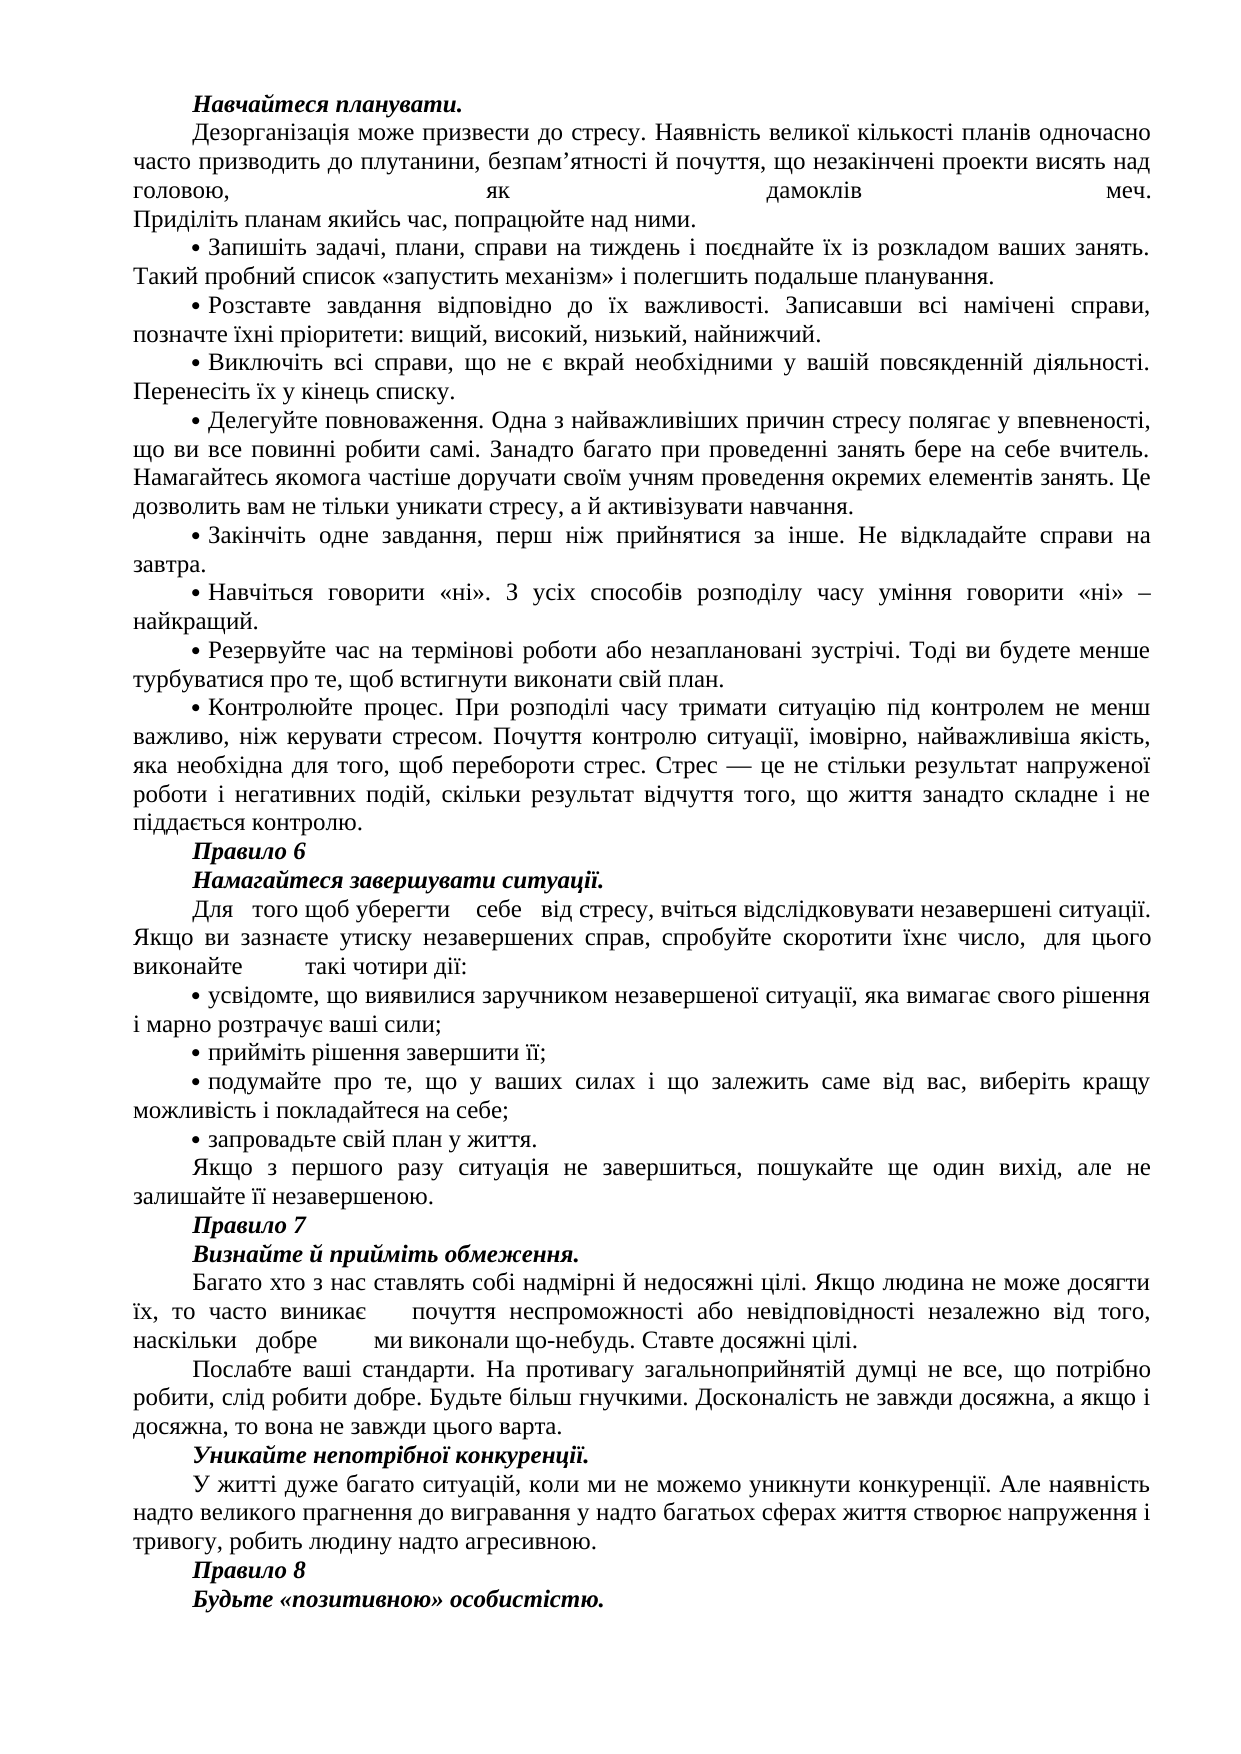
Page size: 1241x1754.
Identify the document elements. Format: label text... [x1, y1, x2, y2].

list усвідомте, що виявилися заручником незавершеної ситуації, яка вимагає свого рішення і марно розтрачує ваші сили; [133, 980, 1152, 1037]
text Уникайте непотрібної конкуренції. [133, 1440, 1152, 1469]
text Дезорганізація може призвести до стресу. Наявність великої кількості планів одночасно часто призводить до плутанини, безпам’ятності й почуття, що незакінчені проекти висять над головою, як дамоклів меч. Приділіть планам якийсь час, попрацюйте над ними. [133, 117, 1152, 232]
list Закінчіть одне завдання, перш ніж прийнятися за інше. Не відкладайте справи на завтра. [133, 520, 1152, 577]
text Навчайтеся планувати. [133, 89, 1152, 117]
list Резервуйте час на термінові роботи або незаплановані зустрічі. Тоді ви будете менше турбуватися про те, щоб встигнути виконати свій план. [133, 635, 1152, 692]
list Контролюйте процес. При розподілі часу тримати ситуацію під контролем не менш важливо, ніж керувати стресом. Почуття контролю ситуації, імовірно, найважливіша якість, яка необхідна для того, щоб перебороти стрес. Стрес — це не стільки результат напруженої роботи і негативних подій, скільки результат відчуття того, що життя занадто складне і не піддається контролю. [133, 692, 1152, 836]
list прийміть рішення завершити її; [133, 1037, 1152, 1066]
list Навчіться говорити «ні». З усіх способів розподілу часу уміння говорити «ні» – найкращий. [133, 577, 1152, 635]
text Правило 7 [133, 1210, 1152, 1239]
text Для того щоб уберегти себе від стресу, вчіться відслідковувати незавершені ситуації. Якщо ви зазнаєте утиску незавершених справ, спробуйте скоротити їхнє число, для цього виконайте такі чотири дії: [133, 894, 1152, 980]
list Запишіть задачі, плани, справи на тиждень і поєднайте їх із розкладом ваших занять. Такий пробний список «запустить механізм» і полегшить подальше планування. [133, 232, 1152, 290]
text У житті дуже багато ситуацій, коли ми не можемо уникнути конкуренції. Але наявність надто великого прагнення до вигравання у надто багатьох сферах життя створює напруження і тривогу, робить людину надто агресивною. [133, 1469, 1152, 1555]
text Якщо з першого разу ситуація не завершиться, пошукайте ще один вихід, але не залишайте її незавершеною. [133, 1152, 1152, 1210]
list Розставте завдання відповідно до їх важливості. Записавши всі намічені справи, позначте їхні пріоритети: вищий, високий, низький, найнижчий. [133, 290, 1152, 347]
list запровадьте свій план у життя. [133, 1124, 1152, 1152]
text Правило 6 [133, 836, 1152, 865]
list Делегуйте повноваження. Одна з найважливіших причин стресу полягає у впевненості, що ви все повинні робити самі. Занадто багато при проведенні занять бере на себе вчитель. Намагайтесь якомога частіше доручати своїм учням проведення окремих елементів занять. Це дозволить вам не тільки уникати стресу, а й активізувати навчання. [133, 405, 1152, 520]
text Послабте ваші стандарти. На противагу загальноприйнятій думці не все, що потрібно робити, слід робити добре. Будьте більш гнучкими. Досконалість не завжди досяжна, а якщо і досяжна, то вона не завжди цього варта. [133, 1354, 1152, 1440]
text Визнайте й прийміть обмеження. [133, 1239, 1152, 1267]
text Багато хто з нас ставлять собі надмірні й недосяжні цілі. Якщо людина не може досягти їх, то часто виникає почуття неспроможності або невідповідності незалежно від того, наскільки добре ми виконали що-небудь. Ставте досяжні цілі. [133, 1267, 1152, 1354]
text Намагайтеся завершувати ситуації. [133, 865, 1152, 894]
list Виключіть всі справи, що не є вкрай необхідними у вашій повсякденній діяльності. Перенесіть їх у кінець списку. [133, 347, 1152, 405]
text Будьте «позитивною» особистістю. [133, 1584, 1152, 1612]
list подумайте про те, що у ваших силах і що залежить саме від вас, виберіть кращу можливість і покладайтеся на себе; [133, 1066, 1152, 1124]
text Правило 8 [133, 1555, 1152, 1584]
